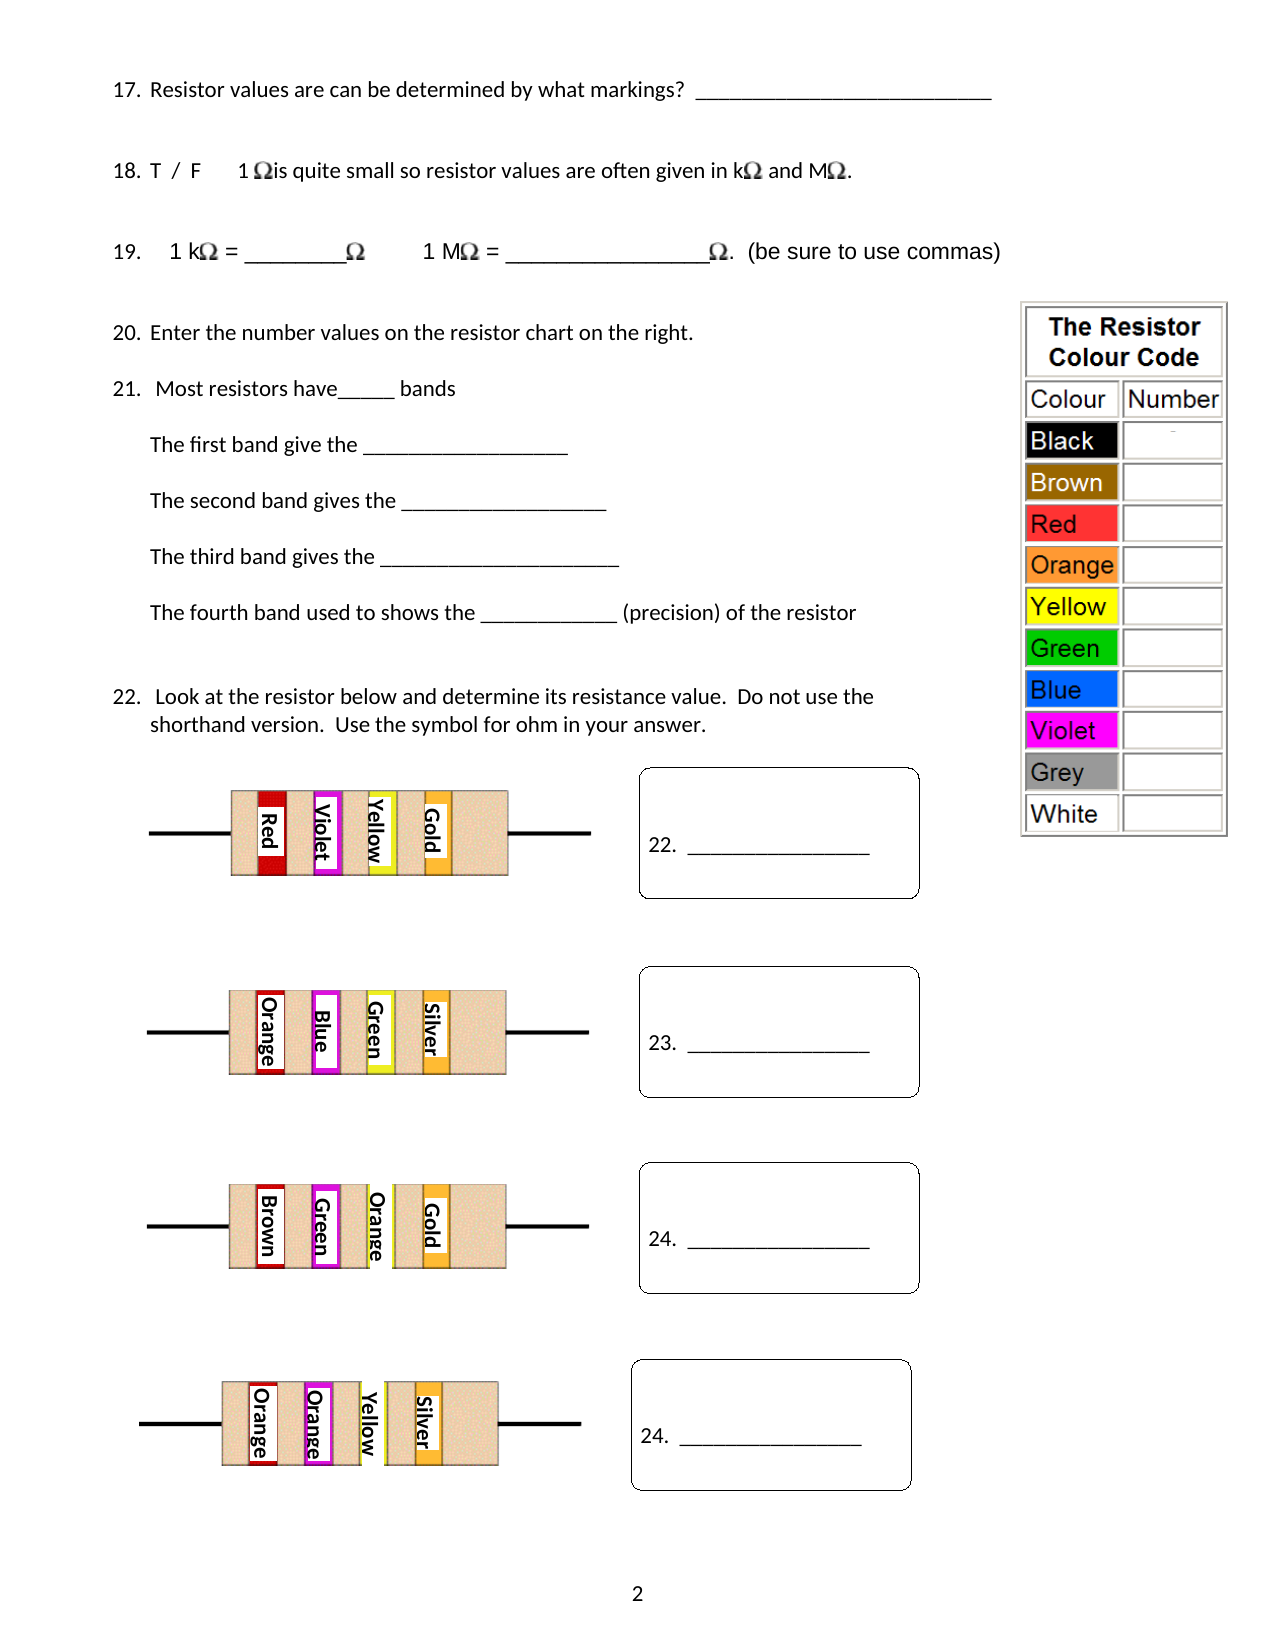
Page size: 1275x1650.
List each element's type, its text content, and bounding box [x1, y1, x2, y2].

picture [254, 161, 273, 179]
text The second band gives the __________________ [150, 486, 1018, 514]
list Most resistors have_____ bands [112, 374, 1018, 402]
picture [199, 242, 219, 260]
list 1 k = ________ 1 M = ________________. (be sure to use commas) [112, 237, 1200, 265]
list Resistor values are can be determined by what markings? __________________________ [112, 75, 1200, 103]
picture [384, 1381, 582, 1466]
picture [146, 1184, 370, 1269]
list Enter the number values on the resistor chart on the right. [112, 318, 1018, 346]
picture [146, 990, 590, 1075]
picture [709, 242, 729, 260]
picture [148, 790, 592, 876]
picture [827, 161, 847, 179]
picture [346, 242, 366, 260]
list Look at the resistor below and determine its resistance value. Do not use the [112, 682, 1018, 710]
picture [139, 1381, 362, 1466]
picture [1018, 300, 1231, 841]
text The fourth band used to shows the ____________ (precision) of the resistor [75, 598, 1018, 626]
picture [744, 161, 763, 179]
picture [392, 1184, 590, 1269]
picture [460, 242, 480, 260]
text shorthand version. Use the symbol for ohm in your answer. [150, 710, 1018, 738]
text The first band give the __________________ [75, 430, 1018, 458]
text The third band gives the _____________________ [75, 542, 1018, 570]
list T / F 1 is quite small so resistor values are often given in k and M. [112, 156, 1200, 184]
